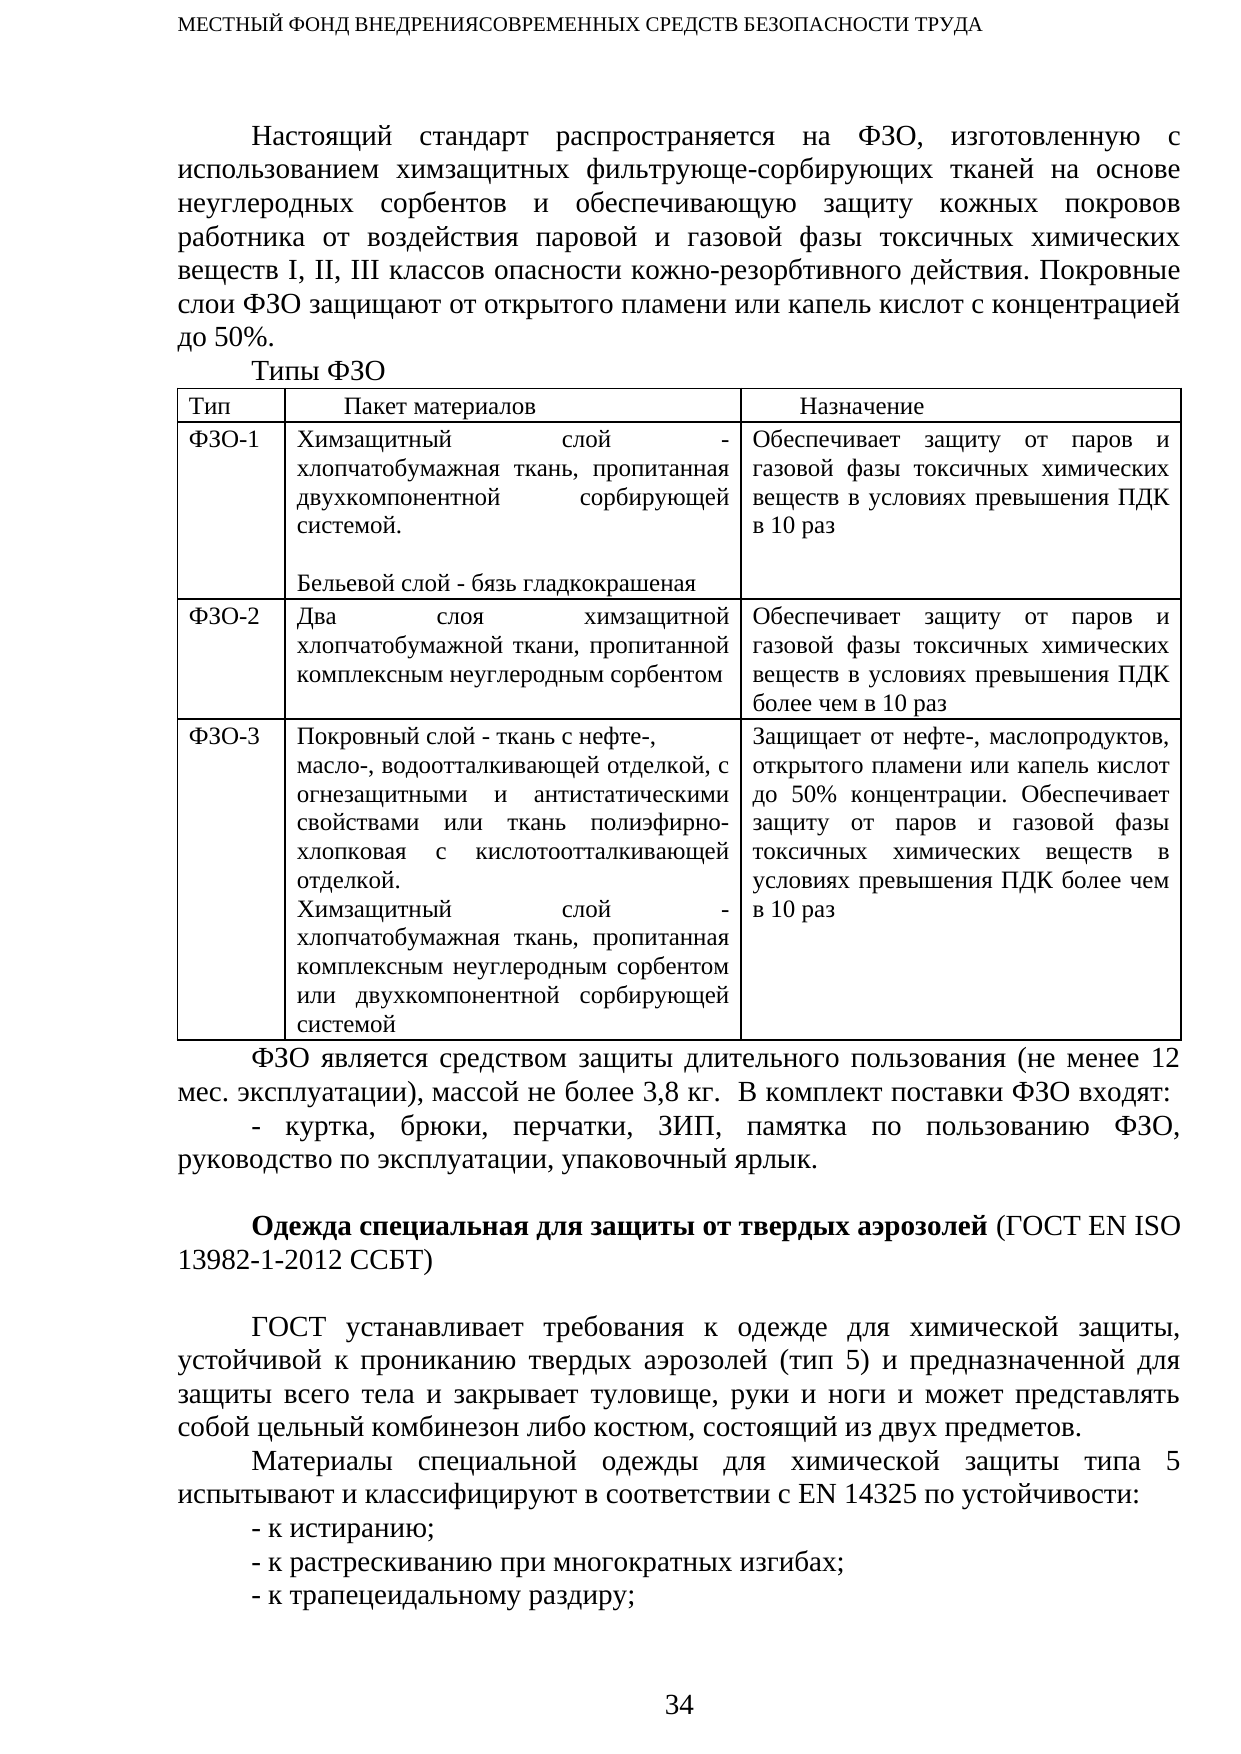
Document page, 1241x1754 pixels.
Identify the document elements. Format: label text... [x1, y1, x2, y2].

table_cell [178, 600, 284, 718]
text Одежда специальная для защиты от твердых аэрозолей (ГОСТ EN ISO 13982-1-2012 ССБТ) [177, 1208, 1181, 1275]
text - к трапецеидальному раздиру; [177, 1577, 1181, 1611]
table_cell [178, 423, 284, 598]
text - к истиранию; [177, 1510, 1181, 1544]
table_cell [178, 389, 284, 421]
text Настоящий стандарт распространяется на ФЗО, изготовленную с использованием химзащитных фильтрующе-сорбирующих тканей на основе неуглеродных сорбентов и обеспечивающую защиту кожных покровов работника от воздействия паровой и газовой фазы токсичных химических веществ I, II, III классов опасности кожно-резорбтивного действия. Покровные слои ФЗО защищают от открытого пламени или капель кислот с концентрацией до 50%. [177, 118, 1181, 353]
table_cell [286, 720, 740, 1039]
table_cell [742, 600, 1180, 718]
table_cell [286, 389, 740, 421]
text Материалы специальной одежды для химической защиты типа 5 испытывают и классифицируют в соответствии с EN 14325 по устойчивости: [177, 1443, 1181, 1510]
text Типы ФЗО [177, 353, 1181, 386]
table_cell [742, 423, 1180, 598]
text ГОСТ устанавливает требования к одежде для химической защиты, устойчивой к прониканию твердых аэрозолей (тип 5) и предназначенной для защиты всего тела и закрывает туловище, руки и ноги и может представлять собой цельный комбинезон либо костюм, состоящий из двух предметов. [177, 1309, 1181, 1443]
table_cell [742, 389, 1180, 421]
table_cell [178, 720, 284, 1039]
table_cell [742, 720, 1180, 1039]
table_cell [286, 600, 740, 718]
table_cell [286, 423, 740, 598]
text ФЗО является средством защиты длительного пользования (не менее 12 мес. эксплуатации), массой не более 3,8 кг. В комплект поставки ФЗО входят: - куртка, брюки, перчатки, ЗИП, памятка по пользованию ФЗО, руководство по эксплуатации, упаковочный ярлык. [177, 1041, 1181, 1175]
text - к растрескиванию при многократных изгибах; [177, 1544, 1181, 1577]
